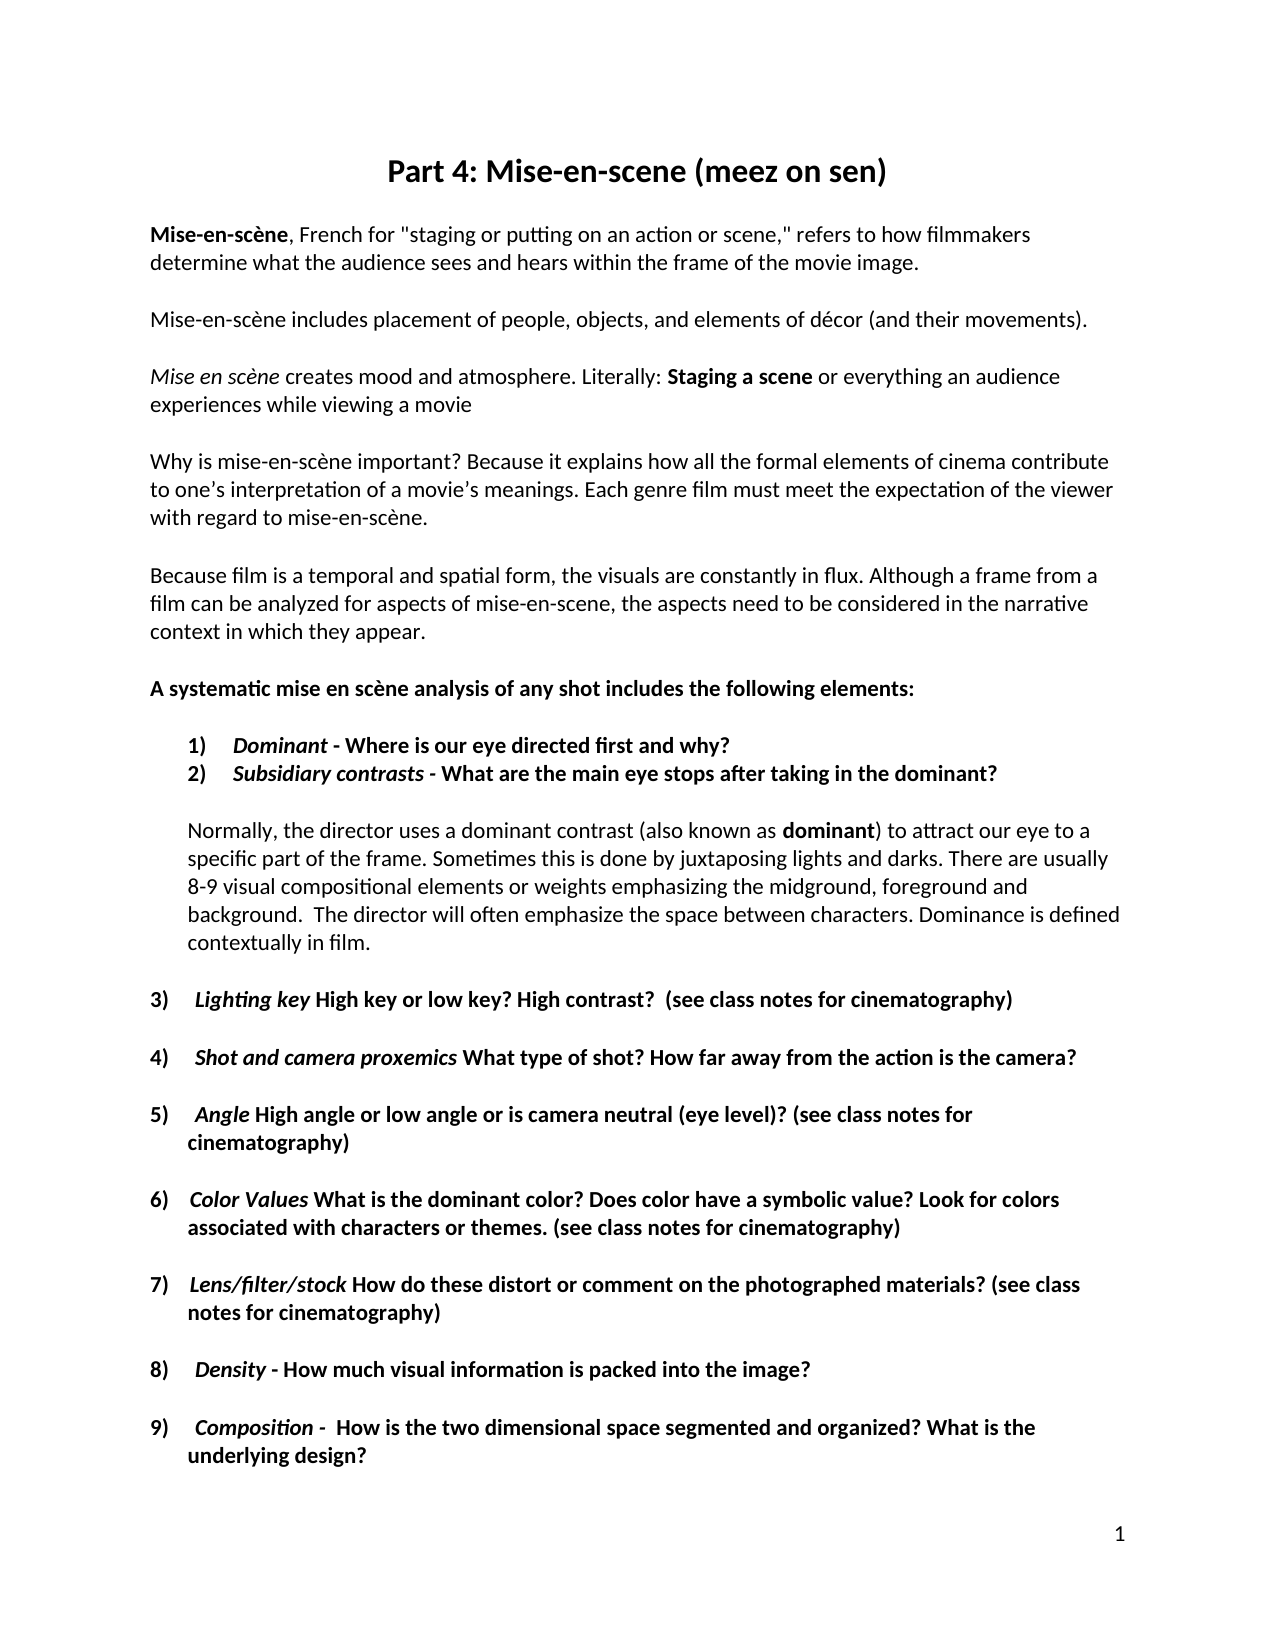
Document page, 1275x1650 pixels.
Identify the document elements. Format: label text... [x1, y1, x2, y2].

text 4) Shot and camera proxemics What type of shot? How far away from the action is the camera? [150, 1043, 1125, 1071]
text 5) Angle High angle or low angle or is camera neutral (eye level)? (see class notes for cinematography) [150, 1100, 1125, 1156]
list Dominant - Where is our eye directed first and why? [187, 731, 1125, 759]
text Mise en scène creates mood and atmosphere. Literally: Staging a scene or everything an audience experiences while viewing a movie [150, 362, 1125, 418]
text Because film is a temporal and spatial form, the visuals are constantly in flux. Although a frame from a film can be analyzed for aspects of mise-en-scene, the aspects need to be considered in the narrative context in which they appear. [150, 561, 1125, 645]
text Mise-en-scène, French for "staging or putting on an action or scene," refers to how filmmakers determine what the audience sees and hears within the frame of the movie image. [150, 220, 1125, 276]
text Mise-en-scène includes placement of people, objects, and elements of décor (and their movements). [150, 305, 1125, 333]
list Subsidiary contrasts - What are the main eye stops after taking in the dominant? [187, 759, 1125, 787]
text Why is mise-en-scène important? Because it explains how all the formal elements of cinema contribute to one’s interpretation of a movie’s meanings. Each genre film must meet the expectation of the viewer with regard to mise-en-scène. [150, 447, 1125, 532]
text 3) Lighting key High key or low key? High contrast? (see class notes for cinematography) [150, 986, 1125, 1014]
text 7) Lens/filter/stock How do these distort or comment on the photographed materials? (see class notes for cinematography) [150, 1270, 1125, 1326]
text 9) Composition - How is the two dimensional space segmented and organized? What is the underlying design? [150, 1413, 1125, 1469]
text 6) Color Values What is the dominant color? Does color have a symbolic value? Look for colors associated with characters or themes. (see class notes for cinematography) [150, 1185, 1125, 1241]
text Part 4: Mise-en-scene (meez on sen) [150, 150, 1125, 191]
text 8) Density - How much visual information is packed into the image? [150, 1356, 1125, 1384]
text Normally, the director uses a dominant contrast (also known as dominant) to attract our eye to a specific part of the frame. Sometimes this is done by juxtaposing lights and darks. There are usually 8-9 visual compositional elements or weights emphasizing the midground, foreground and background. The director will often emphasize the space between characters. Dominance is defined contextually in film. [187, 816, 1125, 956]
text A systematic mise en scène analysis of any shot includes the following elements: [150, 674, 1125, 702]
